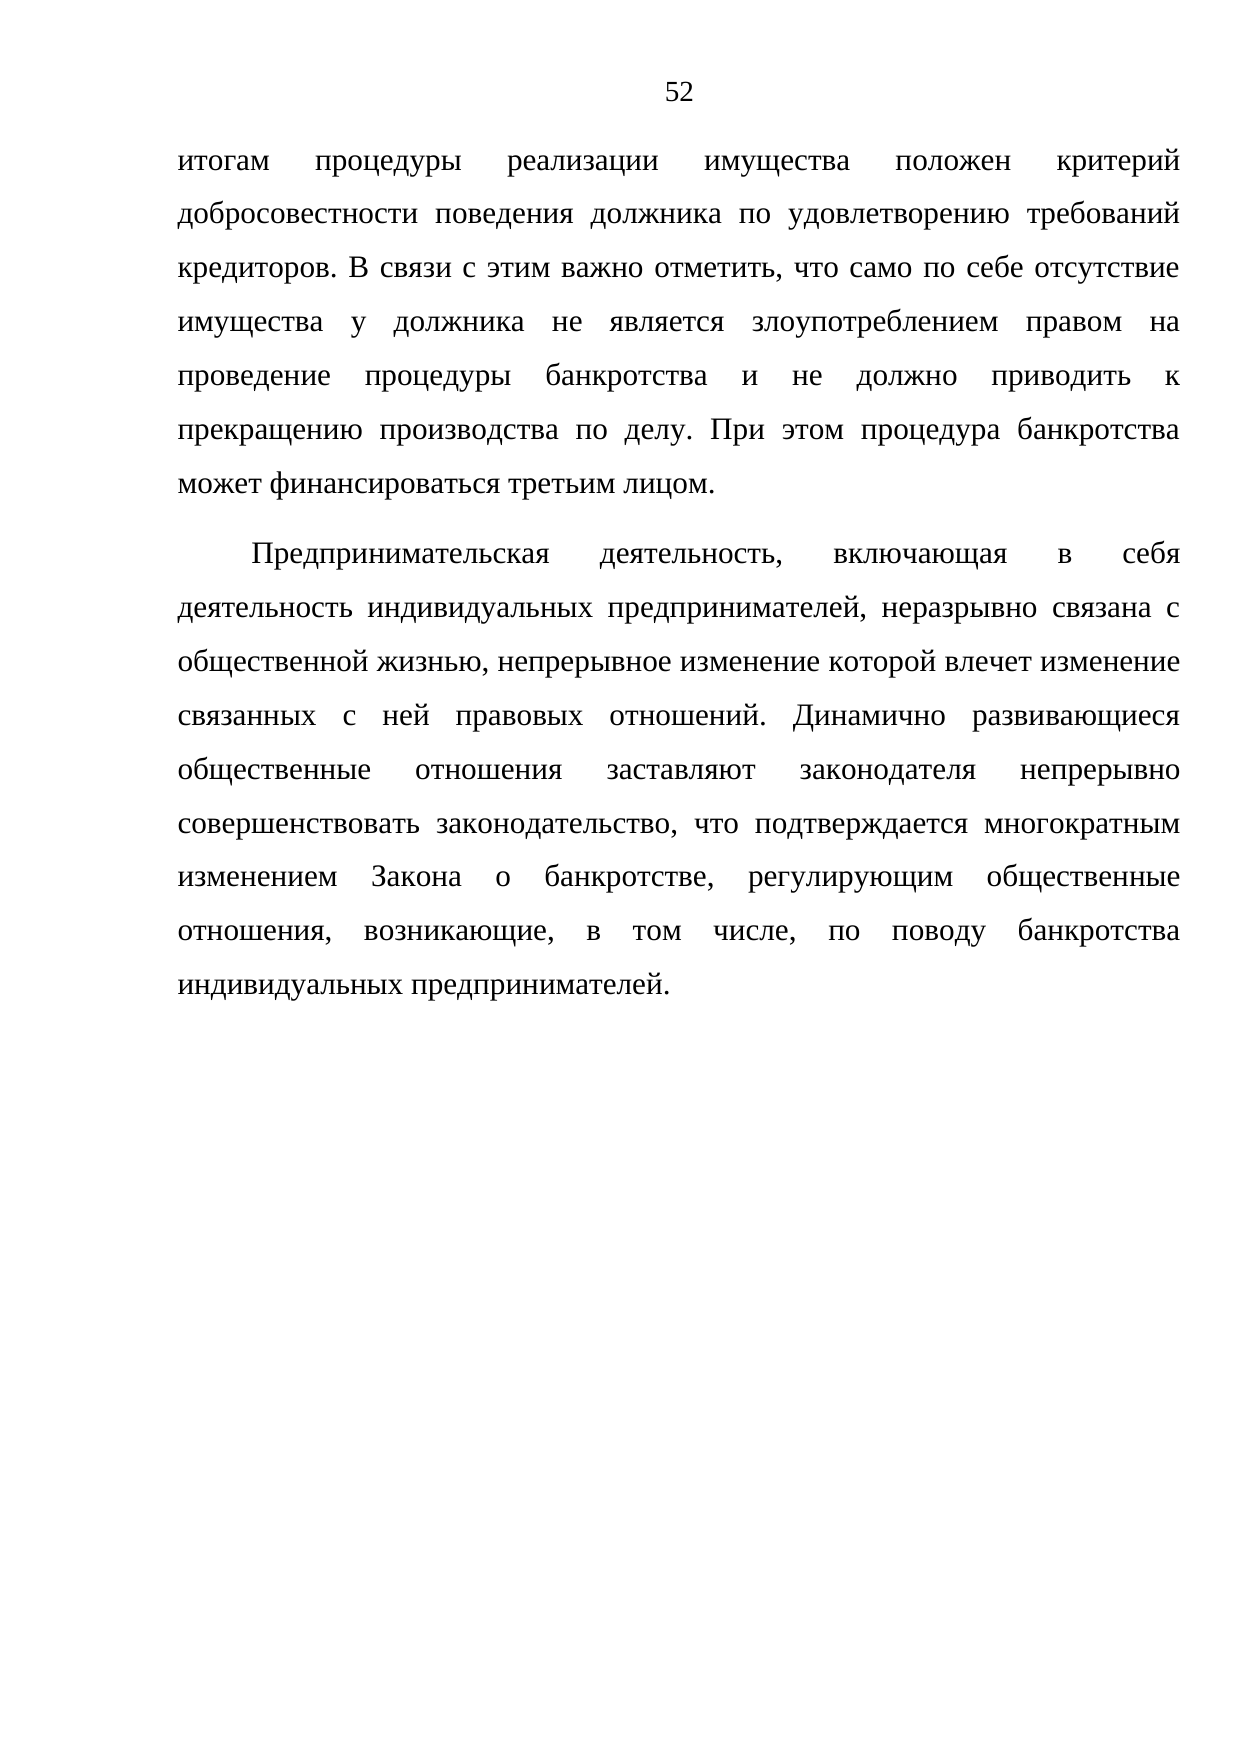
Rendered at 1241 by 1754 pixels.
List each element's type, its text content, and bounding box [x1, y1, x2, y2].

text Предпринимательская деятельность, включающая в себя деятельность индивидуальных предпринимателей, неразрывно связана с общественной жизнью, непрерывное изменение которой влечет изменение связанных с ней правовых отношений. Динамично развивающиеся общественные отношения заставляют законодателя непрерывно совершенствовать законодательство, что подтверждается многократным изменением Закона о банкротстве, регулирующим общественные отношения, возникающие, в том числе, по поводу банкротства индивидуальных предпринимателей. [177, 534, 1181, 1001]
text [177, 141, 1181, 500]
